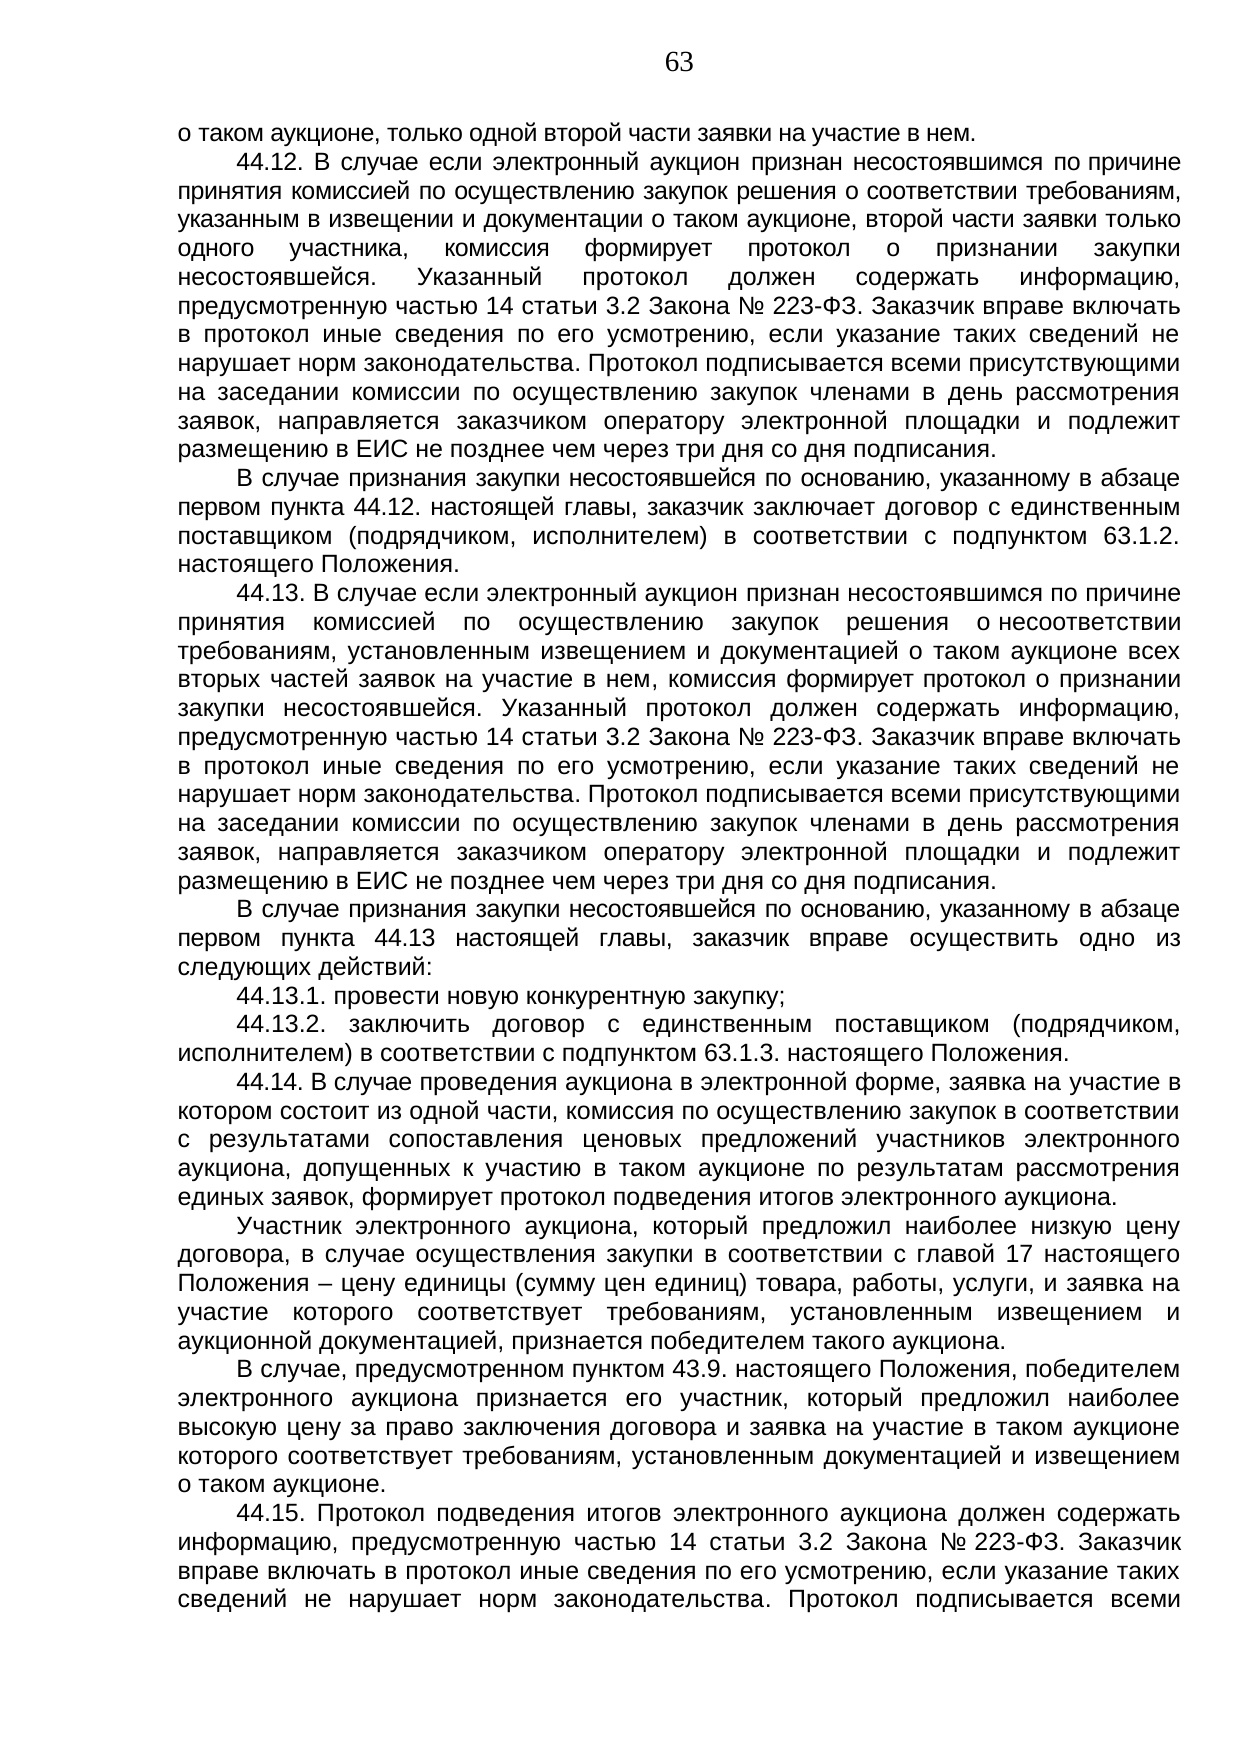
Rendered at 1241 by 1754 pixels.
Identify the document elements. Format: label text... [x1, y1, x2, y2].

text 44.12. В случае если электронный аукцион признан несостоявшимся по причине принятия комиссией по осуществлению закупок решения о соответствии требованиям, указанным в извещении и документации о таком аукционе, второй части заявки только одного участника, комиссия формирует протокол о признании закупки несостоявшейся. Указанный протокол должен содержать информацию, предусмотренную частью 14 статьи 3.2 Закона № 223-ФЗ. Заказчик вправе включать в протокол иные сведения по его усмотрению, если указание таких сведений не нарушает норм законодательства. Протокол подписывается всеми присутствующими на заседании комиссии по осуществлению закупок членами в день рассмотрения заявок, направляется заказчиком оператору электронной площадки и подлежит размещению в ЕИС не позднее чем через три дня со дня подписания. [177, 147, 1181, 463]
text Участник электронного аукциона, который предложил наиболее низкую цену договора, в случае осуществления закупки в соответствии с главой 17 настоящего Положения – цену единицы (сумму цен единиц) товара, работы, услуги, и заявка на участие которого соответствует требованиям, установленным извещением и аукционной документацией, признается победителем такого аукциона. [177, 1211, 1181, 1354]
text 44.13.1. провести новую конкурентную закупку; [177, 981, 1181, 1009]
text 44.13.2. заключить договор с единственным поставщиком (подрядчиком, исполнителем) в соответствии с подпунктом 63.1.3. настоящего Положения. [177, 1009, 1181, 1067]
text 44.14. В случае проведения аукциона в электронной форме, заявка на участие в котором состоит из одной части, комиссия по осуществлению закупок в соответствии с результатами сопоставления ценовых предложений участников электронного аукциона, допущенных к участию в таком аукционе по результатам рассмотрения единых заявок, формирует протокол подведения итогов электронного аукциона. [177, 1067, 1181, 1211]
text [177, 1498, 1181, 1613]
text 44.13. В случае если электронный аукцион признан несостоявшимся по причине принятия комиссией по осуществлению закупок решения о несоответствии требованиям, установленным извещением и документацией о таком аукционе всех вторых частей заявок на участие в нем, комиссия формирует протокол о признании закупки несостоявшейся. Указанный протокол должен содержать информацию, предусмотренную частью 14 статьи 3.2 Закона № 223-ФЗ. Заказчик вправе включать в протокол иные сведения по его усмотрению, если указание таких сведений не нарушает норм законодательства. Протокол подписывается всеми присутствующими на заседании комиссии по осуществлению закупок членами в день рассмотрения заявок, направляется заказчиком оператору электронной площадки и подлежит размещению в ЕИС не позднее чем через три дня со дня подписания. [177, 578, 1181, 894]
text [177, 118, 1181, 147]
text В случае признания закупки несостоявшейся по основанию, указанному в абзаце первом пункта 44.12. настоящей главы, заказчик заключает договор с единственным поставщиком (подрядчиком, исполнителем) в соответствии с подпунктом 63.1.2. настоящего Положения. [177, 463, 1181, 578]
text В случае признания закупки несостоявшейся по основанию, указанному в абзаце первом пункта 44.13 настоящей главы, заказчик вправе осуществить одно из следующих действий: [177, 894, 1181, 981]
text В случае, предусмотренном пунктом 43.9. настоящего Положения, победителем электронного аукциона признается его участник, который предложил наиболее высокую цену за право заключения договора и заявка на участие в таком аукционе которого соответствует требованиям, установленным документацией и извещением о таком аукционе. [177, 1354, 1181, 1498]
